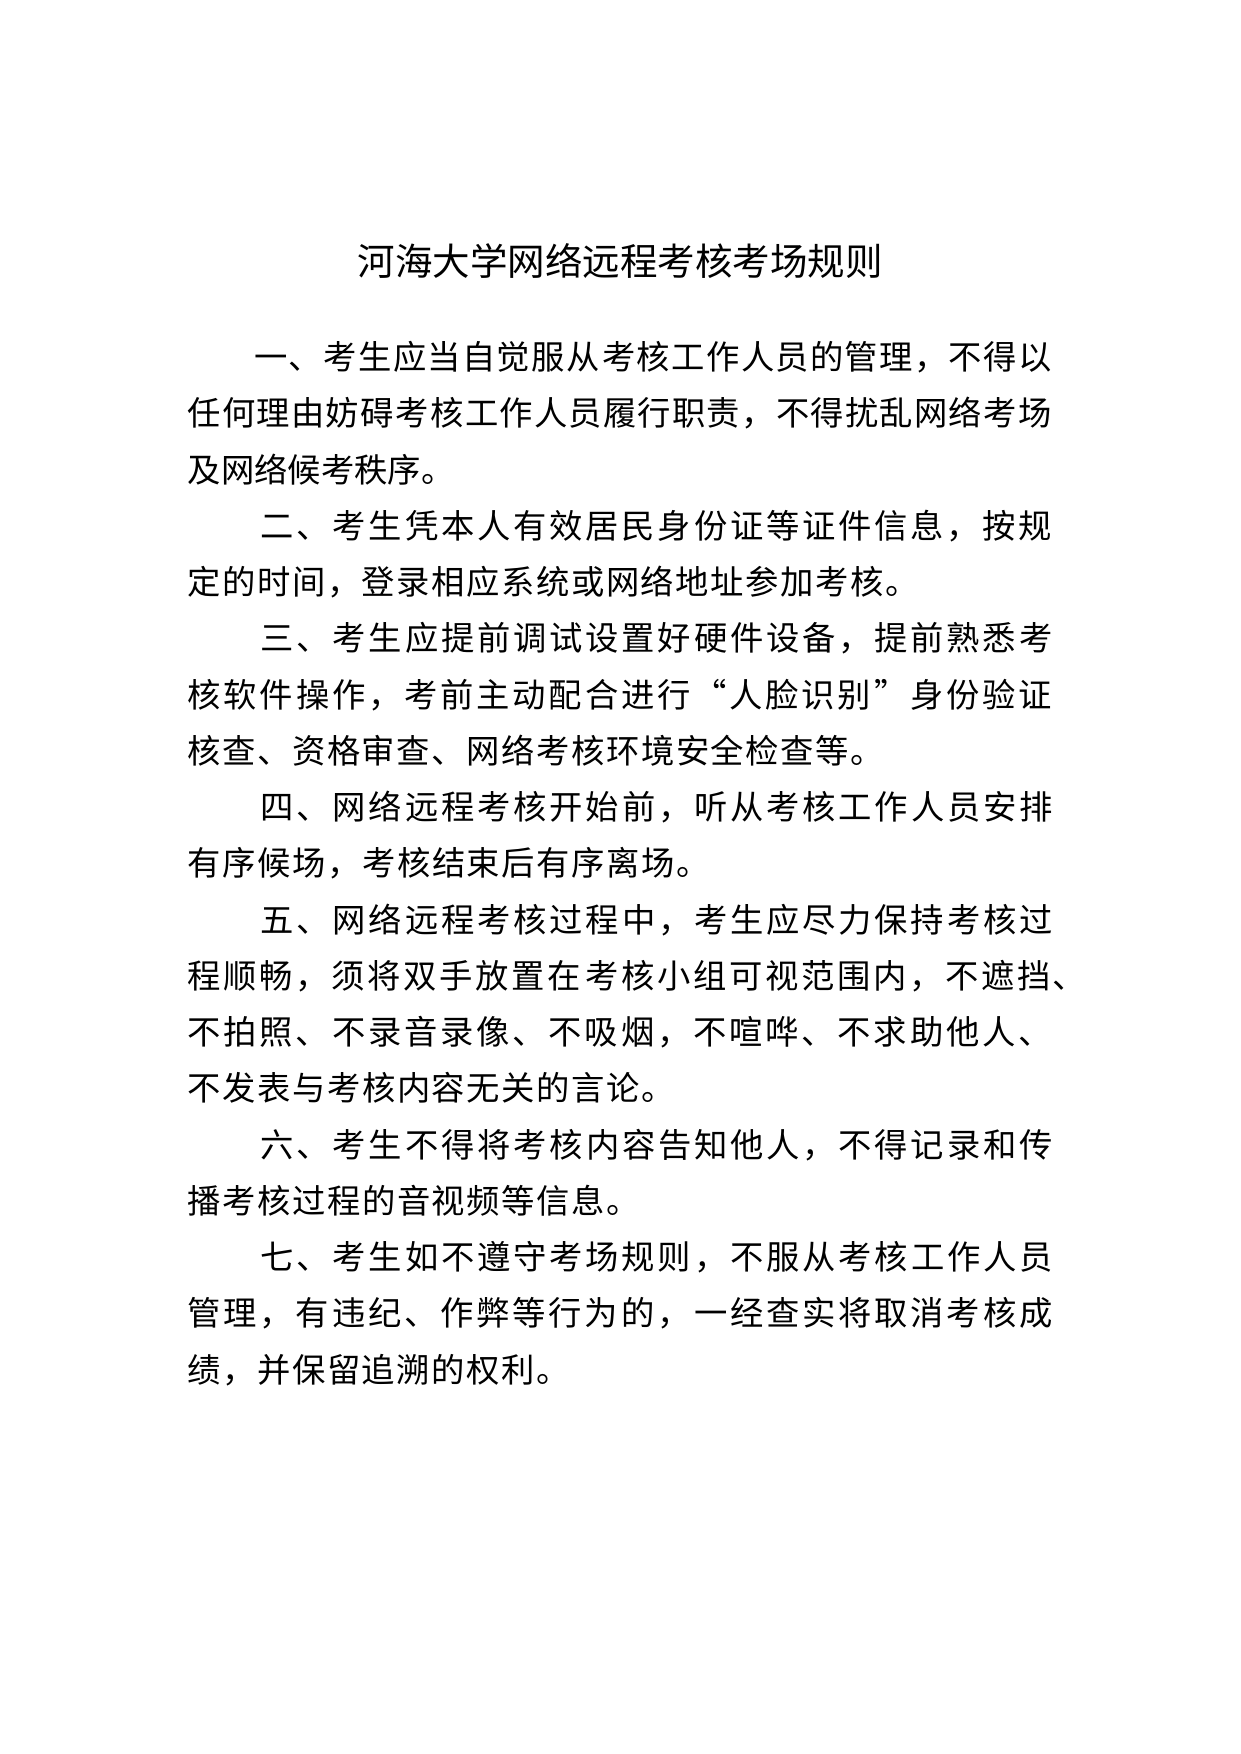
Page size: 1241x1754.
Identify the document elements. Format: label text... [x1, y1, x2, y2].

text 四、网络远程考核开始前，听从考核工作人员安排有序候场，考核结束后有序离场。 [187, 774, 1053, 887]
text 一、考生应当自觉服从考核工作人员的管理，不得以任何理由妨碍考核工作人员履行职责，不得扰乱网络考场及网络候考秩序。 [187, 324, 1053, 493]
text 二、考生凭本人有效居民身份证等证件信息，按规定的时间，登录相应系统或网络地址参加考核。 [187, 493, 1053, 606]
text 七、考生如不遵守考场规则，不服从考核工作人员管理，有违纪、作弊等行为的，一经查实将取消考核成绩，并保留追溯的权利。 [187, 1224, 1053, 1393]
text 五、网络远程考核过程中，考生应尽力保持考核过程顺畅，须将双手放置在考核小组可视范围内，不遮挡、不拍照、不录音录像、不吸烟，不喧哗、不求助他人、不发表与考核内容无关的言论。 [187, 887, 1053, 1112]
text 河海大学网络远程考核考场规则 [187, 227, 1053, 292]
text 六、考生不得将考核内容告知他人，不得记录和传播考核过程的音视频等信息。 [187, 1112, 1053, 1224]
text 三、考生应提前调试设置好硬件设备，提前熟悉考核软件操作，考前主动配合进行“人脸识别”身份验证核查、资格审查、网络考核环境安全检查等。 [187, 606, 1053, 774]
